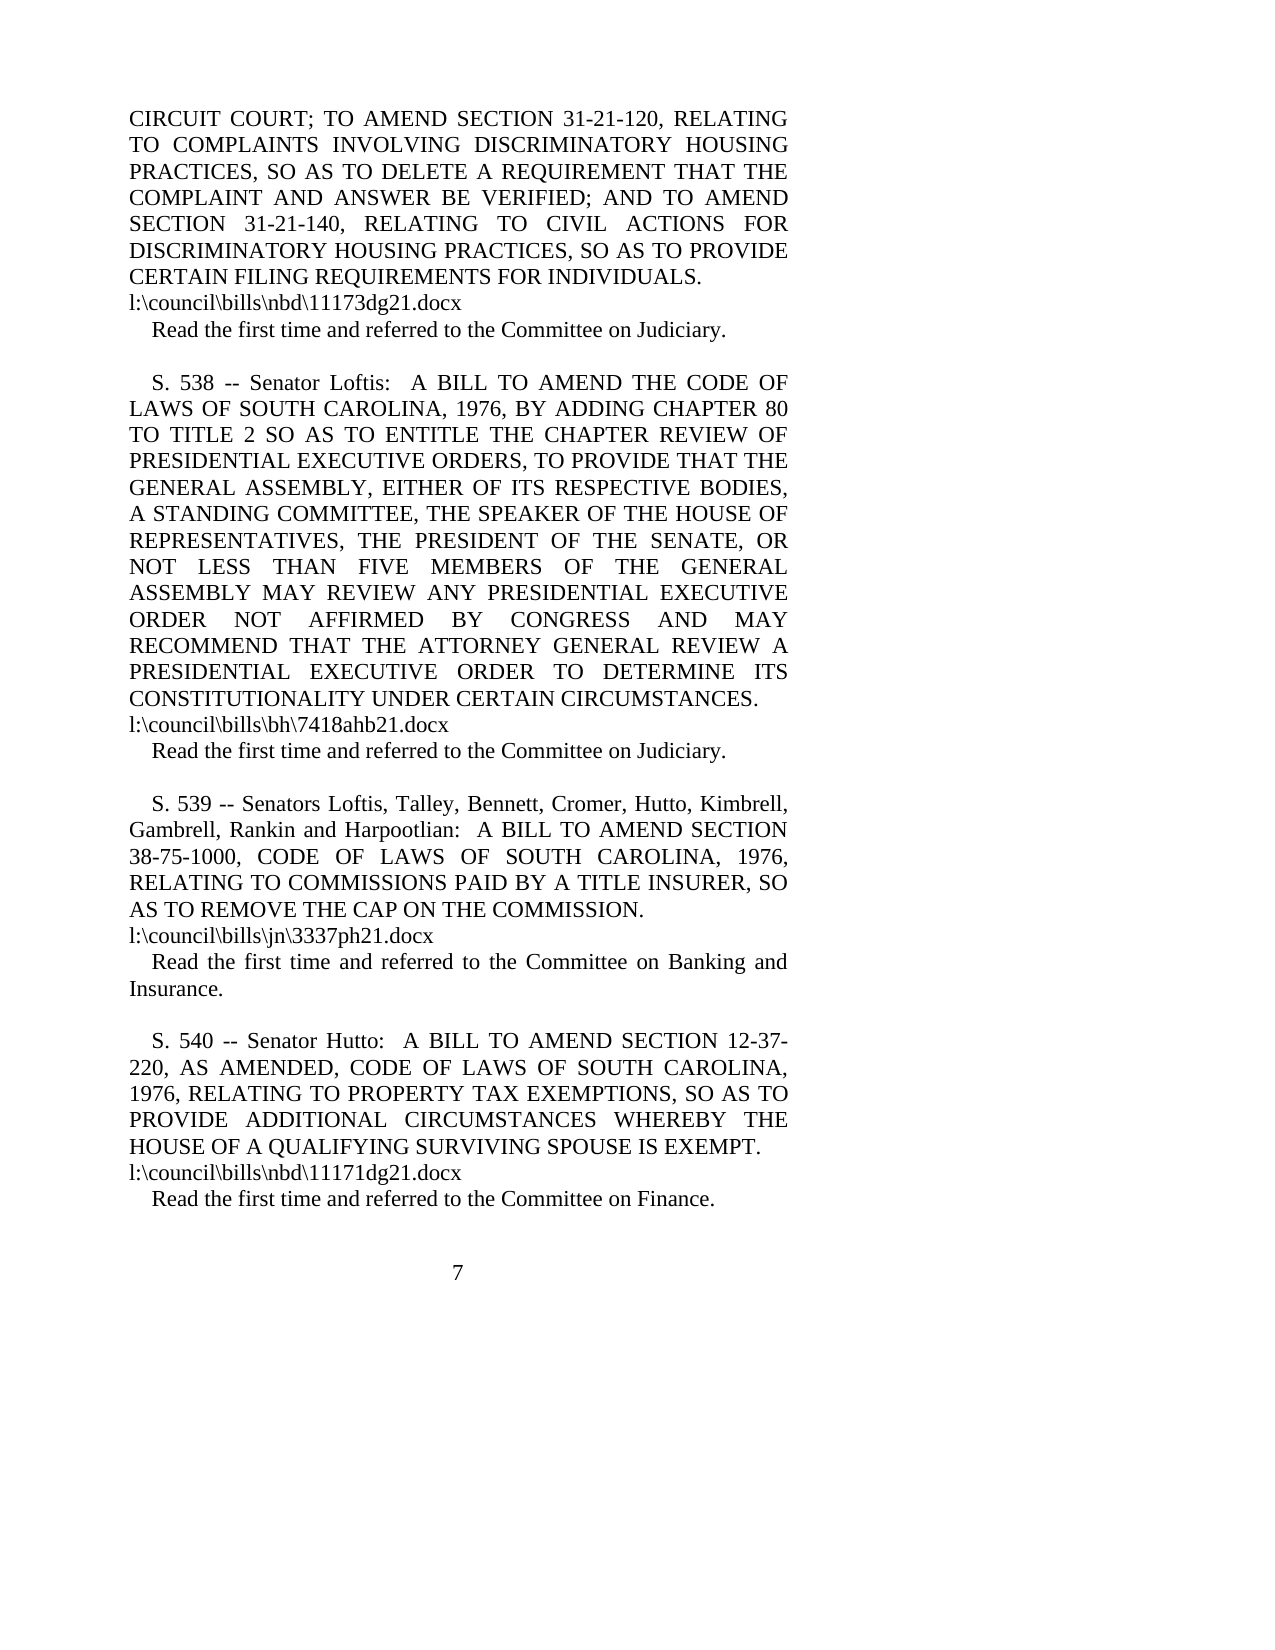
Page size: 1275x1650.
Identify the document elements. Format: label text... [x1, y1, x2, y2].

text l:\council\bills\bh\7418ahb21.docx [129, 711, 789, 737]
text Read the first time and referred to the Committee on Finance. [129, 1186, 789, 1212]
text S. 540 -- Senator Hutto: A BILL TO AMEND SECTION 12-37-220, AS AMENDED, CODE OF LAWS OF SOUTH CAROLINA, 1976, RELATING TO PROPERTY TAX EXEMPTIONS, SO AS TO PROVIDE ADDITIONAL CIRCUMSTANCES WHEREBY THE HOUSE OF A QUALIFYING SURVIVING SPOUSE IS EXEMPT. [129, 1027, 789, 1159]
text l:\council\bills\nbd\11171dg21.docx [129, 1159, 789, 1186]
text S. 539 -- Senators Loftis, Talley, Bennett, Cromer, Hutto, Kimbrell, Gambrell, Rankin and Harpootlian: A BILL TO AMEND SECTION 38-75-1000, CODE OF LAWS OF SOUTH CAROLINA, 1976, RELATING TO COMMISSIONS PAID BY A TITLE INSURER, SO AS TO REMOVE THE CAP ON THE COMMISSION. [129, 790, 789, 922]
text Read the first time and referred to the Committee on Judiciary. [129, 737, 789, 764]
text Read the first time and referred to the Committee on Banking and Insurance. [129, 948, 789, 1001]
text S. 538 -- Senator Loftis: A BILL TO AMEND THE CODE OF LAWS OF SOUTH CAROLINA, 1976, BY ADDING CHAPTER 80 TO TITLE 2 SO AS TO ENTITLE THE CHAPTER REVIEW OF PRESIDENTIAL EXECUTIVE ORDERS, TO PROVIDE THAT THE GENERAL ASSEMBLY, EITHER OF ITS RESPECTIVE BODIES, A STANDING COMMITTEE, THE SPEAKER OF THE HOUSE OF REPRESENTATIVES, THE PRESIDENT OF THE SENATE, OR NOT LESS THAN FIVE MEMBERS OF THE GENERAL ASSEMBLY MAY REVIEW ANY PRESIDENTIAL EXECUTIVE ORDER NOT AFFIRMED BY CONGRESS AND MAY RECOMMEND THAT THE ATTORNEY GENERAL REVIEW A PRESIDENTIAL EXECUTIVE ORDER TO DETERMINE ITS CONSTITUTIONALITY UNDER CERTAIN CIRCUMSTANCES. [129, 368, 789, 711]
text l:\council\bills\jn\3337ph21.docx [129, 922, 789, 948]
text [129, 105, 789, 289]
text l:\council\bills\nbd\11173dg21.docx [129, 289, 789, 316]
text Read the first time and referred to the Committee on Judiciary. [129, 316, 789, 342]
